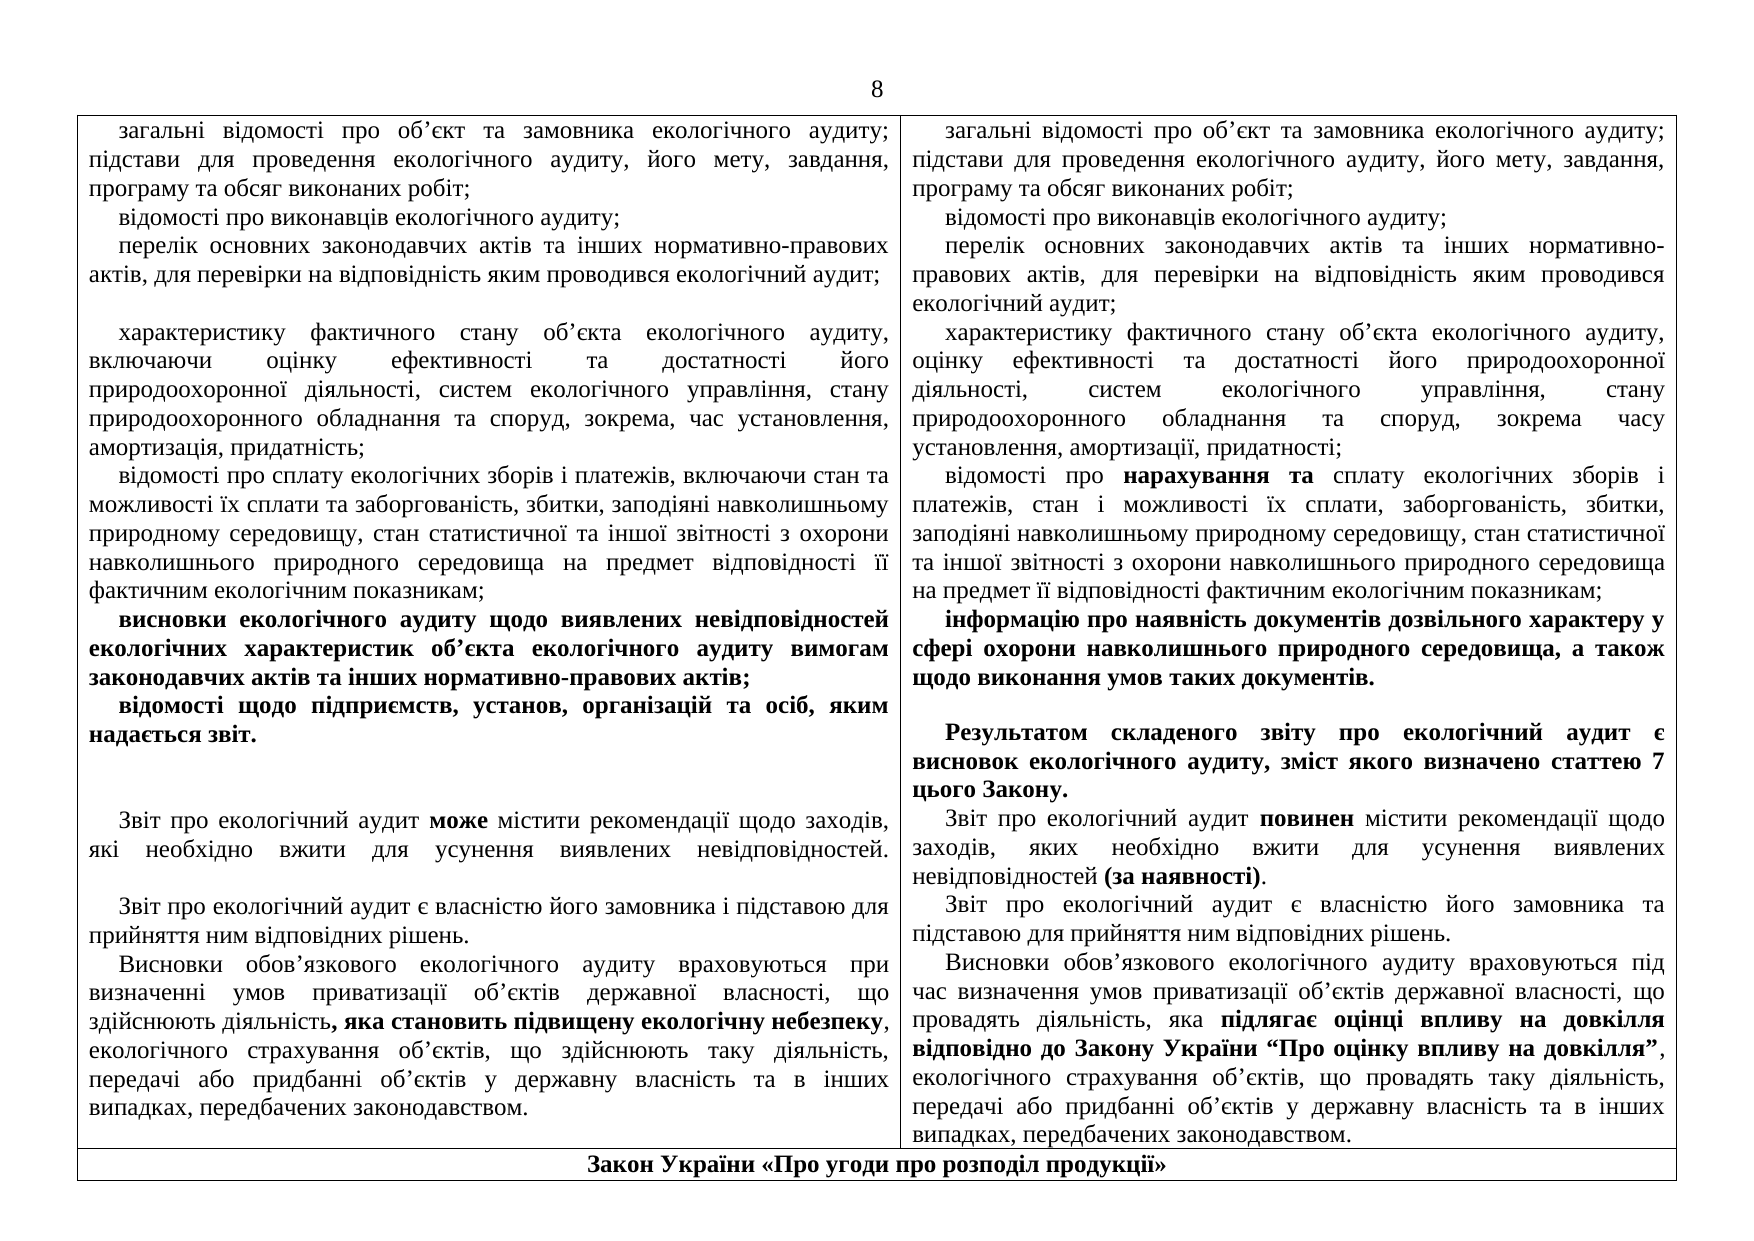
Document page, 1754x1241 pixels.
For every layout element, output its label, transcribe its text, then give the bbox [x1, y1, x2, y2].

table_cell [78, 116, 900, 1148]
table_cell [901, 116, 1676, 1148]
table_cell Закон України «Про угоди про розподіл продукції» [78, 1149, 1676, 1179]
